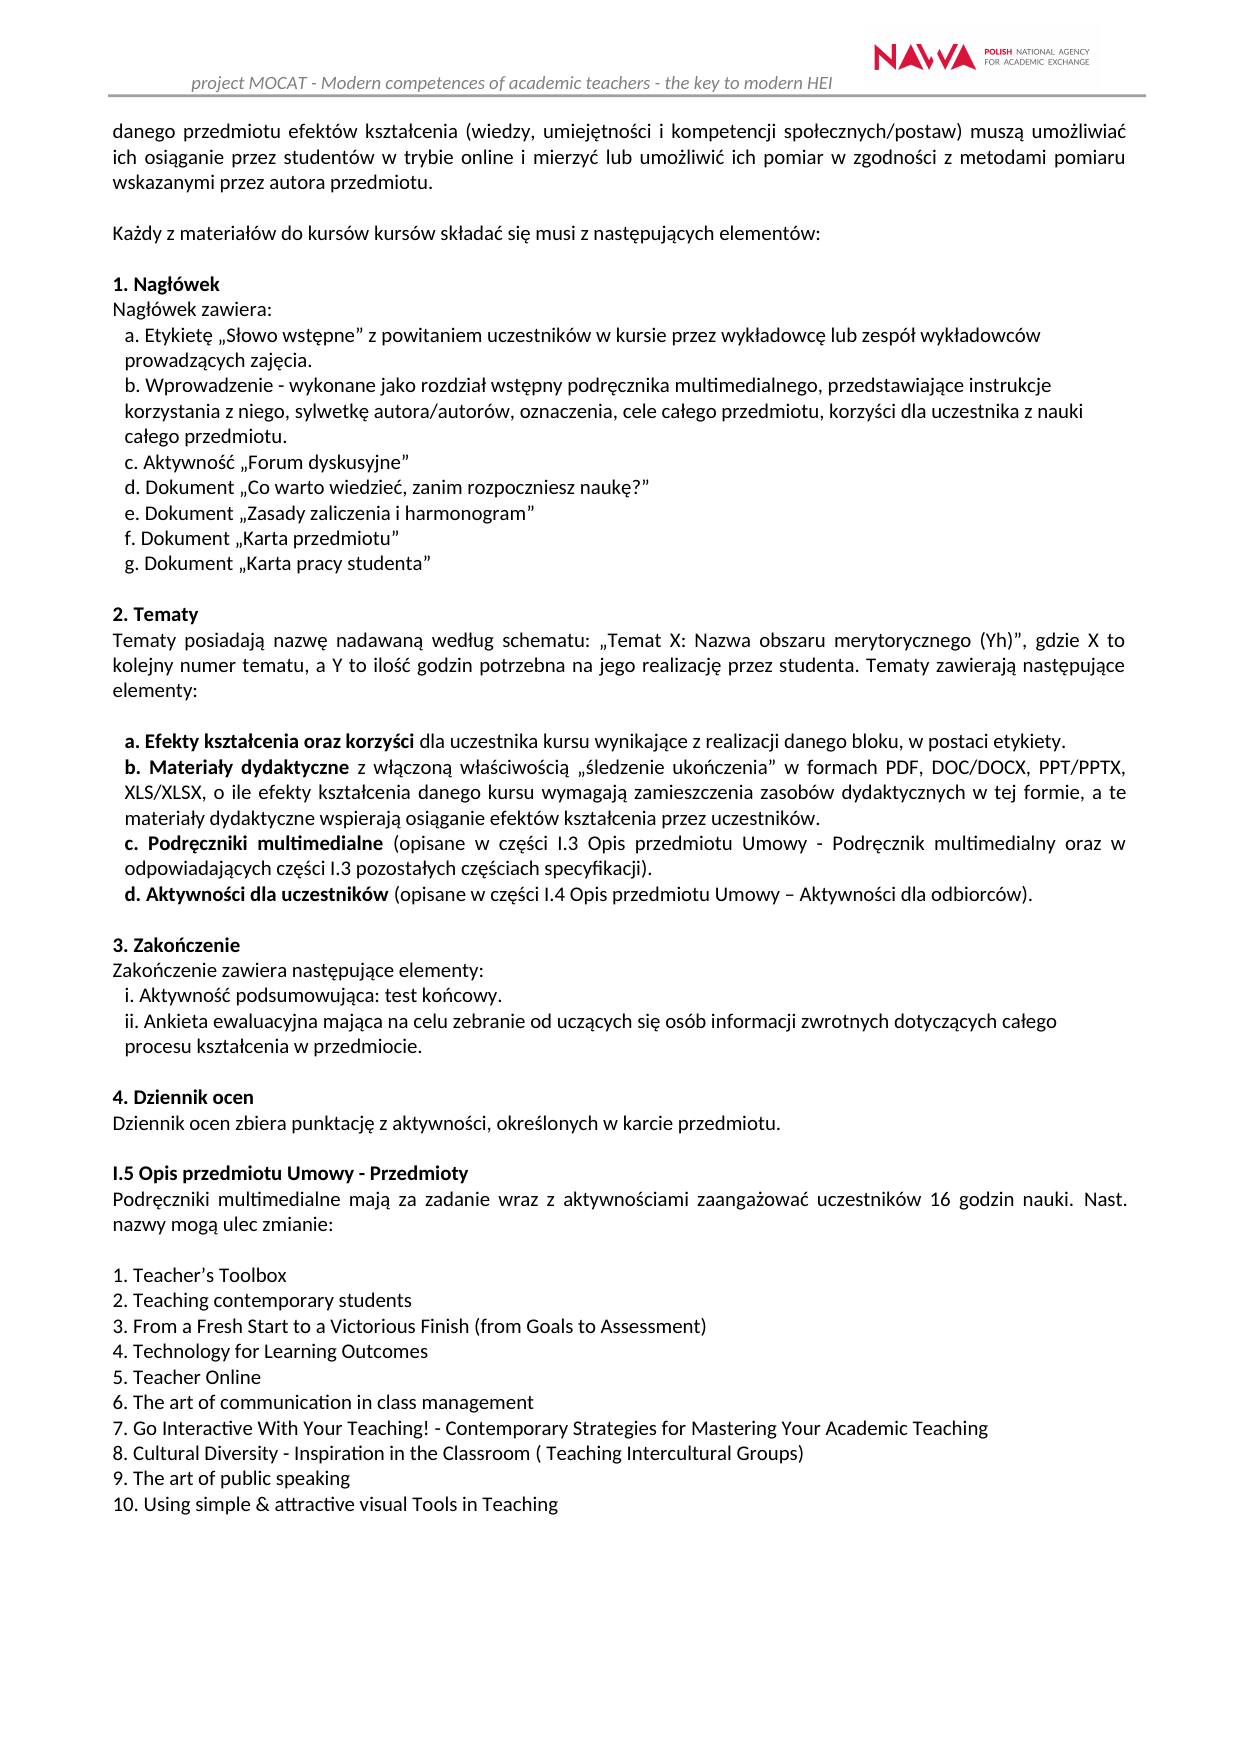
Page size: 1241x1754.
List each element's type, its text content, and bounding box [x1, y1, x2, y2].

text g. Dokument „Karta pracy studenta” [124, 551, 1128, 576]
text 1. Nagłówek [112, 271, 1128, 296]
text a. Efekty kształcenia oraz korzyści dla uczestnika kursu wynikające z realizacji danego bloku, w postaci etykiety. [124, 728, 1128, 754]
text 7. Go Interactive With Your Teaching! - Contemporary Strategies for Mastering Your Academic Teaching [112, 1415, 1128, 1440]
text 1. Teacher’s Toolbox 2. Teaching contemporary students 3. From a Fresh Start to a Victorious Finish (from Goals to Assessment) [112, 1262, 1128, 1338]
text 6. The art of communication in class management [112, 1389, 1128, 1415]
text f. Dokument „Karta przedmiotu” [124, 525, 1128, 551]
text d. Aktywności dla uczestników (opisane w części I.4 Opis przedmiotu Umowy – Aktywności dla odbiorców). [124, 881, 1128, 906]
text 2. Tematy [112, 601, 1128, 627]
text Nagłówek zawiera: [112, 296, 1128, 322]
text Dziennik ocen zbiera punktację z aktywności, określonych w karcie przedmiotu. [112, 1110, 1128, 1135]
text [112, 118, 1128, 195]
text Podręczniki multimedialne mają za zadanie wraz z aktywnościami zaangażować uczestników 16 godzin nauki. Nast. nazwy mogą ulec zmianie: [112, 1186, 1128, 1237]
text e. Dokument „Zasady zaliczenia i harmonogram” [124, 500, 1128, 525]
text I.5 Opis przedmiotu Umowy - Przedmioty [112, 1161, 1128, 1186]
text ii. Ankieta ewaluacyjna mająca na celu zebranie od uczących się osób informacji zwrotnych dotyczących całego procesu kształcenia w przedmiocie. [124, 1008, 1128, 1059]
text c. Podręczniki multimedialne (opisane w części I.3 Opis przedmiotu Umowy - Podręcznik multimedialny oraz w odpowiadających części I.3 pozostałych częściach specyfikacji). [124, 830, 1128, 881]
text b. Materiały dydaktyczne z włączoną właściwością „śledzenie ukończenia” w formach PDF, DOC/DOCX, PPT/PPTX, XLS/XLSX, o ile efekty kształcenia danego kursu wymagają zamieszczenia zasobów dydaktycznych w tej formie, a te materiały dydaktyczne wspierają osiąganie efektów kształcenia przez uczestników. [124, 754, 1128, 830]
text b. Wprowadzenie - wykonane jako rozdział wstępny podręcznika multimedialnego, przedstawiające instrukcje korzystania z niego, sylwetkę autora/autorów, oznaczenia, cele całego przedmiotu, korzyści dla uczestnika z nauki całego przedmiotu. [124, 373, 1128, 449]
text Każdy z materiałów do kursów kursów składać się musi z następujących elementów: [112, 220, 1128, 246]
text Tematy posiadają nazwę nadawaną według schematu: „Temat X: Nazwa obszaru merytorycznego (Yh)”, gdzie X to kolejny numer tematu, a Y to ilość godzin potrzebna na jego realizację przez studenta. Tematy zawierają następujące elementy: [112, 627, 1128, 703]
text 8. Cultural Diversity - Inspiration in the Classroom ( Teaching Intercultural Groups) 9. The art of public speaking 10. Using simple & attractive visual Tools in Teaching [112, 1440, 1128, 1541]
text d. Dokument „Co warto wiedzieć, zanim rozpoczniesz naukę?” [124, 474, 1128, 500]
text 4. Technology for Learning Outcomes 5. Teacher Online [112, 1338, 1128, 1389]
text c. Aktywność „Forum dyskusyjne” [124, 449, 1128, 474]
text 3. Zakończenie [112, 932, 1128, 957]
text i. Aktywność podsumowująca: test końcowy. [124, 983, 1128, 1008]
text Zakończenie zawiera następujące elementy: [112, 957, 1128, 983]
picture [863, 23, 1101, 90]
text a. Etykietę „Słowo wstępne” z powitaniem uczestników w kursie przez wykładowcę lub zespół wykładowców prowadzących zajęcia. [124, 322, 1128, 373]
text 4. Dziennik ocen [112, 1084, 1128, 1110]
